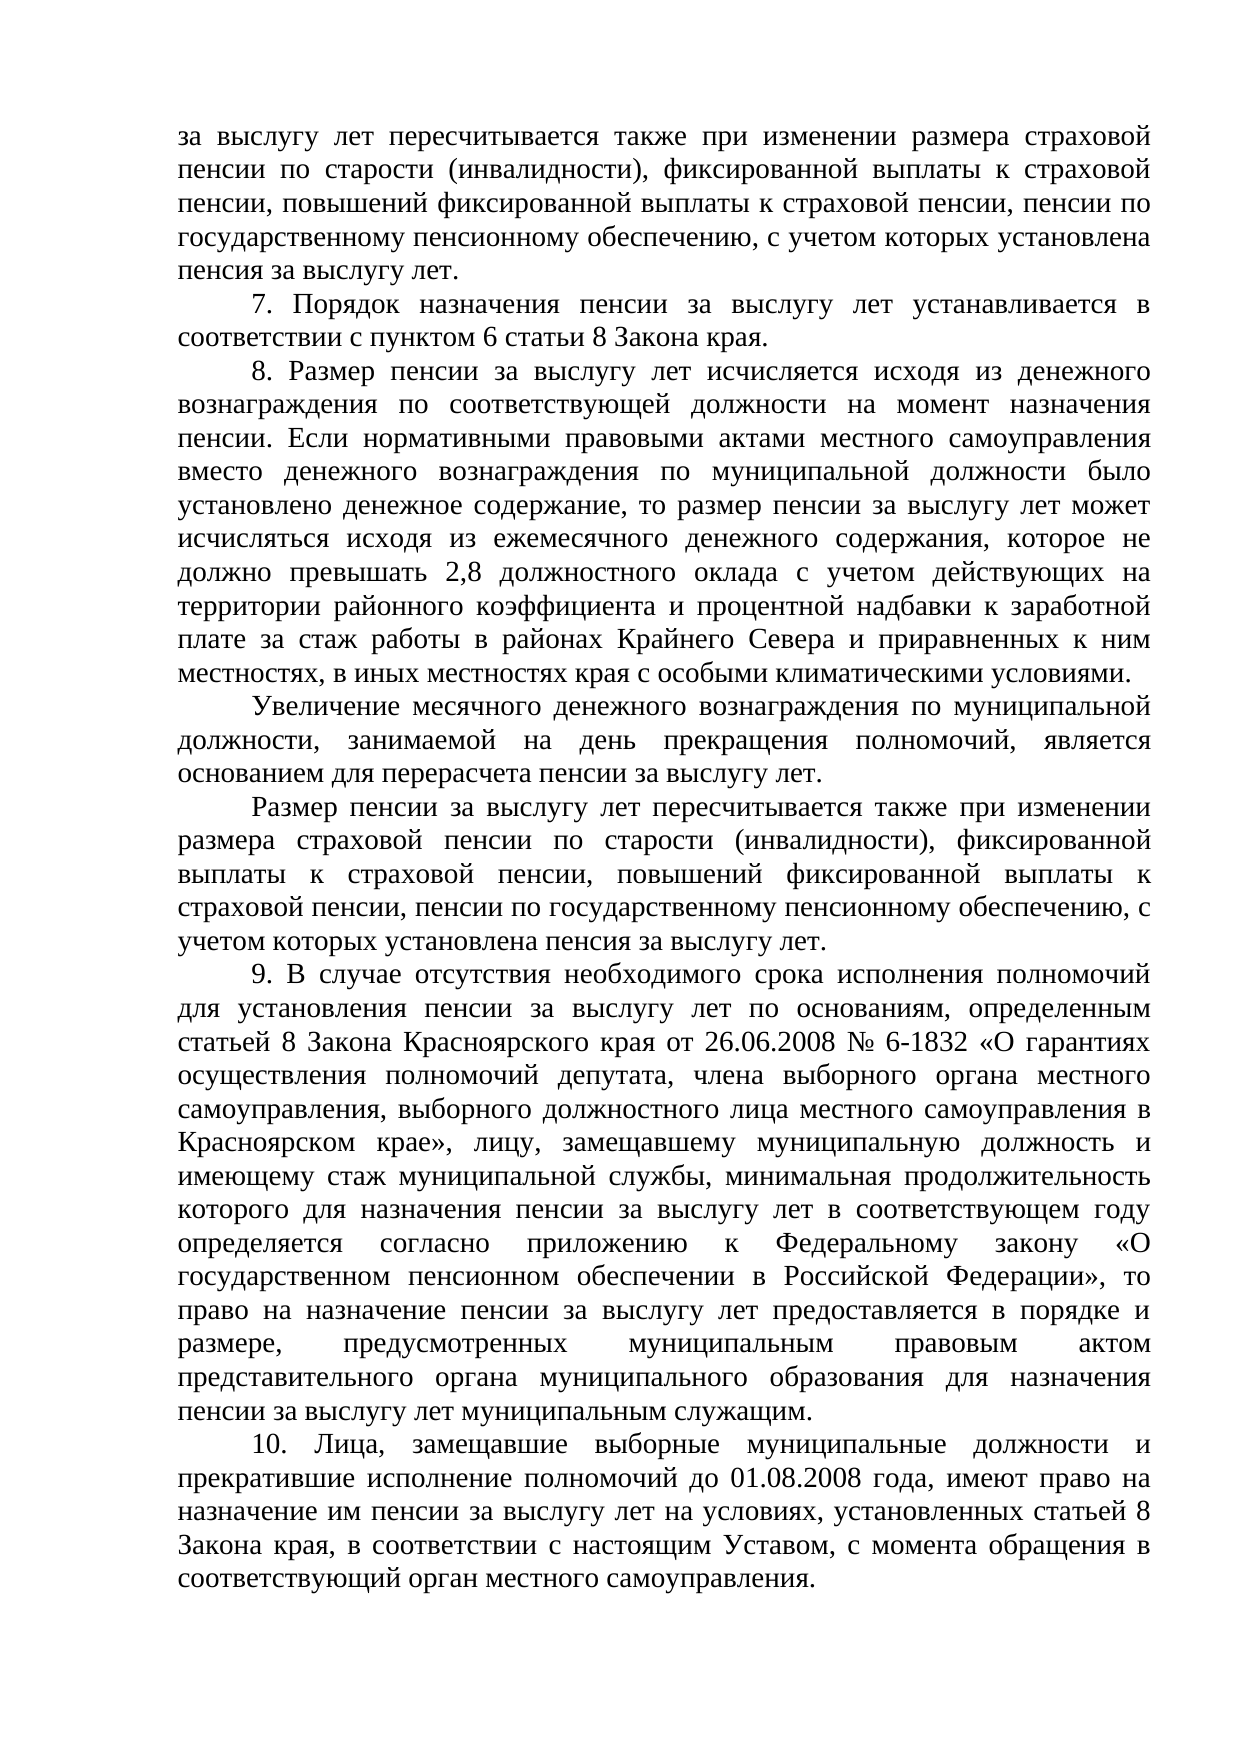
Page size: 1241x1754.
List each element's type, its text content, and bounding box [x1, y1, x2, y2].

text Увеличение месячного денежного вознаграждения по муниципальной должности, занимаемой на день прекращения полномочий, является основанием для перерасчета пенсии за выслугу лет. [177, 688, 1152, 789]
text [177, 118, 1152, 286]
text 10. Лица, замещавшие выборные муниципальные должности и прекратившие исполнение полномочий до 01.08.2008 года, имеют право на назначение им пенсии за выслугу лет на условиях, установленных статьей 8 Закона края, в соответствии с настоящим Уставом, с момента обращения в соответствующий орган местного самоуправления. [177, 1426, 1152, 1594]
text Размер пенсии за выслугу лет пересчитывается также при изменении размера страховой пенсии по старости (инвалидности), фиксированной выплаты к страховой пенсии, повышений фиксированной выплаты к страховой пенсии, пенсии по государственному пенсионному обеспечению, с учетом которых установлена пенсия за выслугу лет. [177, 789, 1152, 957]
text 8. Размер пенсии за выслугу лет исчисляется исходя из денежного вознаграждения по соответствующей должности на момент назначения пенсии. Если нормативными правовыми актами местного самоуправления вместо денежного вознаграждения по муниципальной должности было установлено денежное содержание, то размер пенсии за выслугу лет может исчисляться исходя из ежемесячного денежного содержания, которое не должно превышать 2,8 должностного оклада с учетом действующих на территории районного коэффициента и процентной надбавки к заработной плате за стаж работы в районах Крайнего Севера и приравненных к ним местностях, в иных местностях края с особыми климатическими условиями. [177, 353, 1152, 688]
text 9. В случае отсутствия необходимого срока исполнения полномочий для установления пенсии за выслугу лет по основаниям, определенным статьей 8 Закона Красноярского края от 26.06.2008 № 6-1832 «О гарантиях осуществления полномочий депутата, члена выборного органа местного самоуправления, выборного должностного лица местного самоуправления в Красноярском крае», лицу, замещавшему муниципальную должность и имеющему стаж муниципальной службы, минимальная продолжительность которого для назначения пенсии за выслугу лет в соответствующем году определяется согласно приложению к Федеральному закону «О государственном пенсионном обеспечении в Российской Федерации», то право на назначение пенсии за выслугу лет предоставляется в порядке и размере, предусмотренных муниципальным правовым актом представительного органа муниципального образования для назначения пенсии за выслугу лет муниципальным служащим. [177, 957, 1152, 1426]
text 7. Порядок назначения пенсии за выслугу лет устанавливается в соответствии с пунктом 6 статьи 8 Закона края. [177, 286, 1152, 353]
